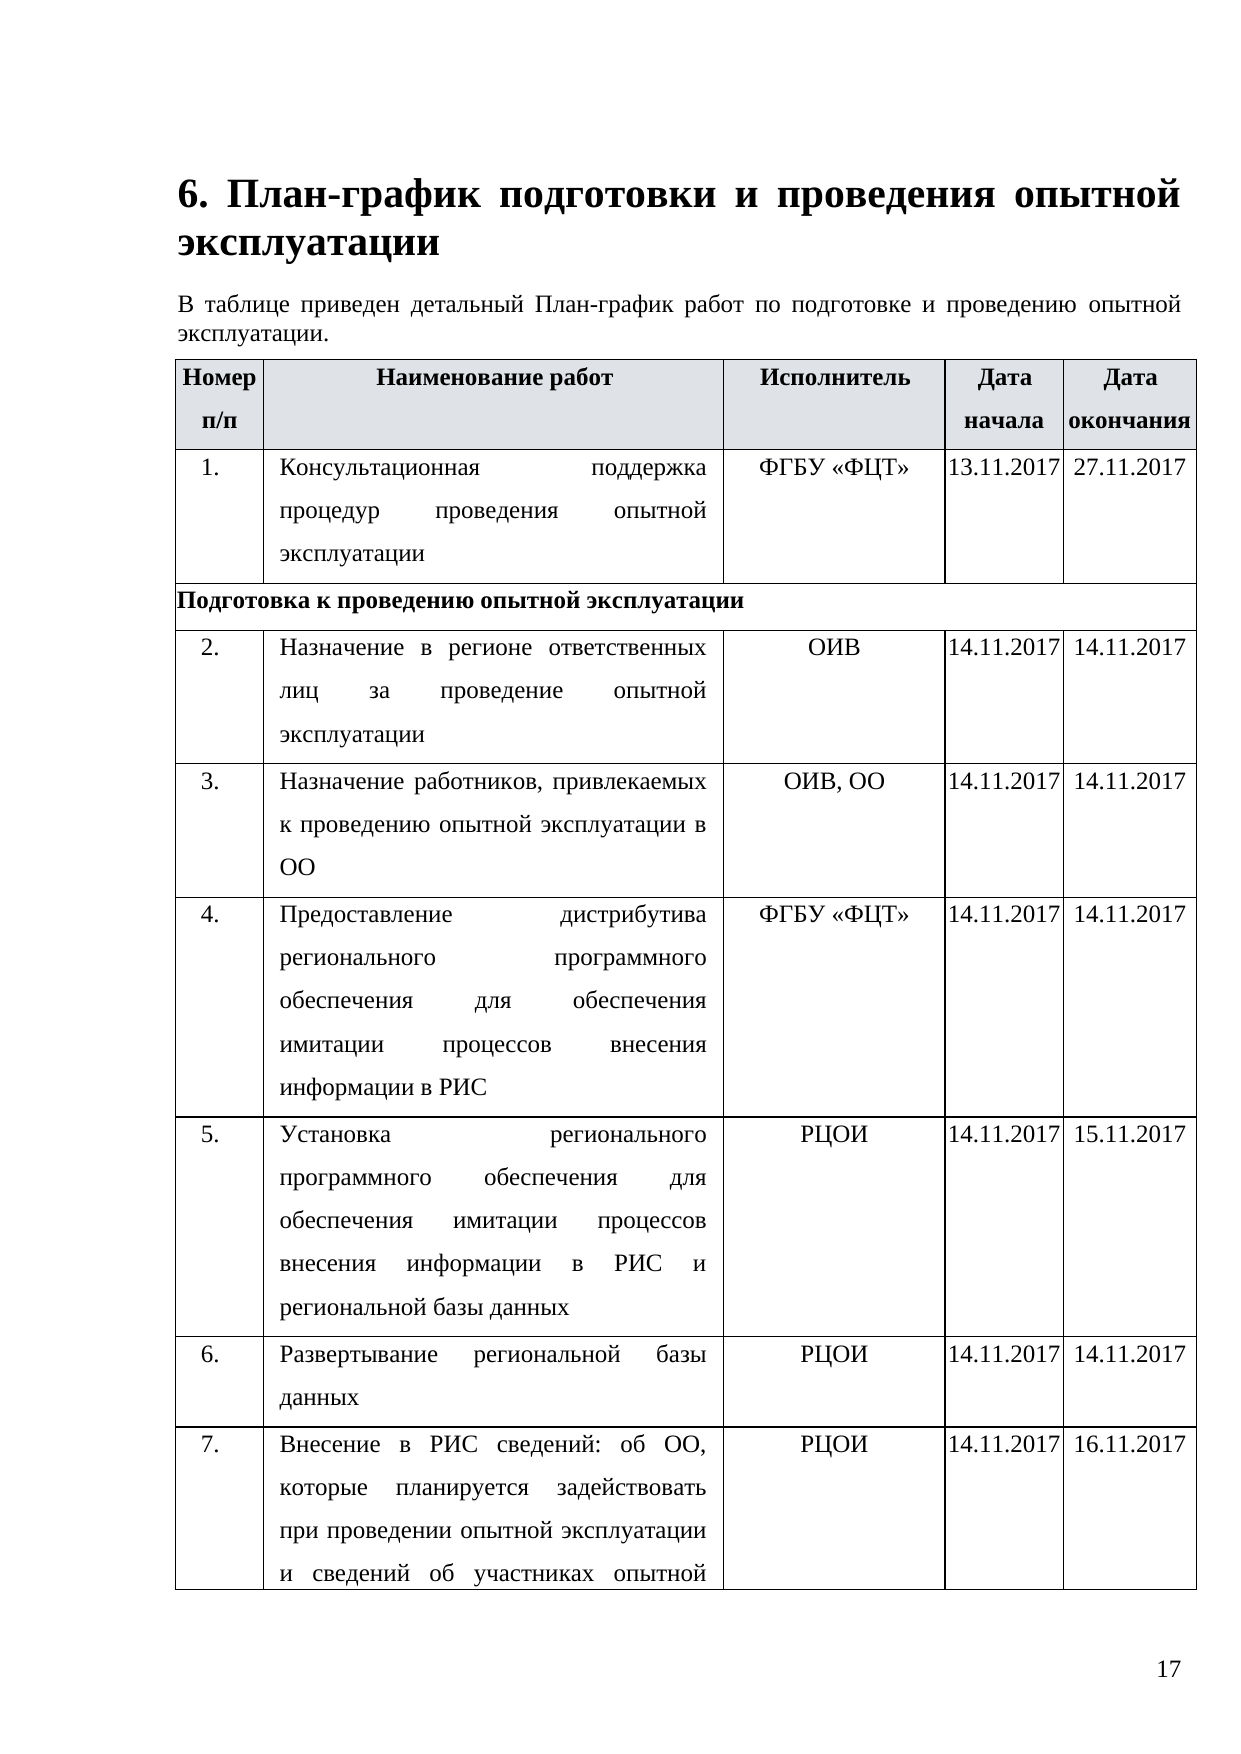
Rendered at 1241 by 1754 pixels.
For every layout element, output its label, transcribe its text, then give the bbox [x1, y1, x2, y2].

table_cell 14.11.2017 [1064, 1337, 1196, 1426]
table_header Номер п/п [176, 360, 263, 449]
table_cell [176, 631, 263, 763]
table_cell Консультационная поддержка процедур проведения опытной эксплуатации [264, 450, 723, 583]
table_cell 14.11.2017 [946, 631, 1063, 763]
table_cell 16.11.2017 [1064, 1428, 1196, 1589]
table_cell 14.11.2017 [946, 1118, 1063, 1336]
table_cell Предоставление дистрибутива регионального программного обеспечения для обеспечения имитации процессов внесения информации в РИС [264, 898, 723, 1116]
table_cell ОИВ, ОО [724, 764, 944, 897]
table_cell [176, 1428, 263, 1589]
table_cell РЦОИ [724, 1428, 944, 1589]
table_cell РЦОИ [724, 1337, 944, 1426]
table_cell 14.11.2017 [1064, 898, 1196, 1116]
text В таблице приведен детальный План-график работ по подготовке и проведению опытной эксплуатации. [177, 289, 1181, 346]
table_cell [264, 1428, 723, 1589]
table_cell [176, 898, 263, 1116]
table_cell РЦОИ [724, 1118, 944, 1336]
table_header Исполнитель [724, 360, 944, 449]
table_header Дата начала [946, 360, 1063, 449]
table_cell 14.11.2017 [946, 1428, 1063, 1589]
subtitle 6. План-график подготовки и проведения опытной эксплуатации [177, 168, 1181, 264]
table_cell Назначение в регионе ответственных лиц за проведение опытной эксплуатации [264, 631, 723, 763]
table_cell 15.11.2017 [1064, 1118, 1196, 1336]
table_cell Установка регионального программного обеспечения для обеспечения имитации процессов внесения информации в РИС и региональной базы данных [264, 1118, 723, 1336]
table_cell 13.11.2017 [946, 450, 1063, 583]
table_cell Назначение работников, привлекаемых к проведению опытной эксплуатации в ОО [264, 764, 723, 897]
table_cell 14.11.2017 [1064, 764, 1196, 897]
table_cell 14.11.2017 [946, 764, 1063, 897]
table_cell ОИВ [724, 631, 944, 763]
table_cell ФГБУ «ФЦТ» [724, 898, 944, 1116]
table_cell 14.11.2017 [1064, 631, 1196, 763]
table_cell [176, 450, 263, 583]
table_cell [176, 764, 263, 897]
table_header Наименование работ [264, 360, 723, 449]
table_header Дата окончания [1064, 360, 1196, 449]
table_cell [176, 1337, 263, 1426]
table_cell [176, 1118, 263, 1336]
table_cell Развертывание региональной базы данных [264, 1337, 723, 1426]
table_cell Подготовка к проведению опытной эксплуатации [176, 584, 1196, 630]
table_cell 14.11.2017 [946, 898, 1063, 1116]
table_cell 27.11.2017 [1064, 450, 1196, 583]
table_cell 14.11.2017 [946, 1337, 1063, 1426]
table_cell ФГБУ «ФЦТ» [724, 450, 944, 583]
